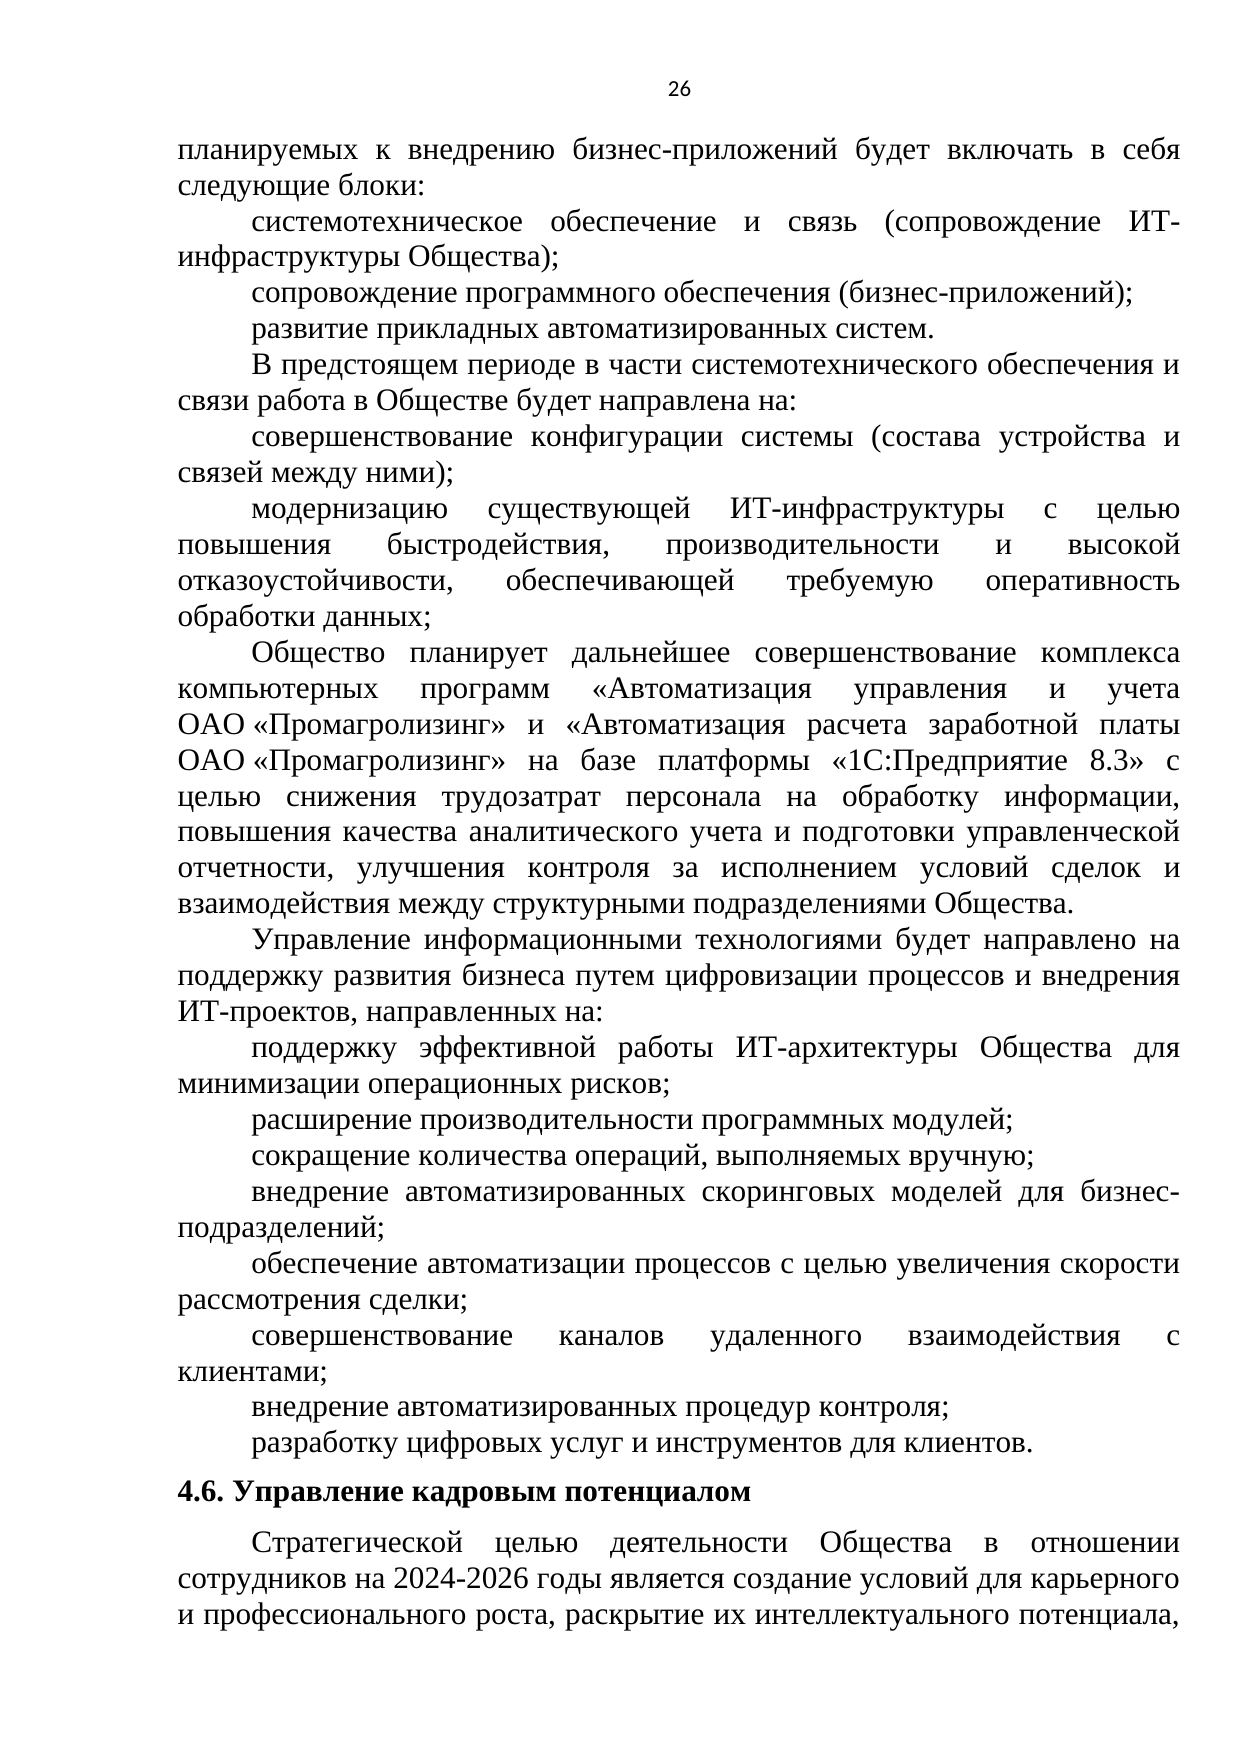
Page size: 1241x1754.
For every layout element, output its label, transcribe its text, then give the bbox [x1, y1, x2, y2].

text модернизацию существующей ИТ-инфраструктуры с целью повышения быстродействия, производительности и высокой отказоустойчивости, обеспечивающей требуемую оперативность обработки данных; [177, 489, 1181, 633]
text расширение производительности программных модулей; [177, 1100, 1181, 1136]
text внедрение автоматизированных скоринговых моделей для бизнес-подразделений; [177, 1172, 1181, 1244]
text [177, 1523, 1181, 1631]
text Управление информационными технологиями будет направлено на поддержку развития бизнеса путем цифровизации процессов и внедрения ИТ-проектов, направленных на: [177, 921, 1181, 1028]
text поддержку эффективной работы ИТ-архитектуры Общества для минимизации операционных рисков; [177, 1028, 1181, 1100]
text совершенствование конфигурации системы (состава устройства и связей между ними); [177, 417, 1181, 489]
subtitle Управление кадровым потенциалом [177, 1472, 1181, 1508]
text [177, 130, 1181, 202]
text сокращение количества операций, выполняемых вручную; [177, 1136, 1181, 1172]
text системотехническое обеспечение и связь (сопровождение ИТ-инфраструктуры Общества); [177, 202, 1181, 274]
text сопровождение программного обеспечения (бизнес-приложений); [177, 274, 1181, 309]
text В предстоящем периоде в части системотехнического обеспечения и связи работа в Обществе будет направлена на: [177, 346, 1181, 417]
text внедрение автоматизированных процедур контроля; [177, 1388, 1181, 1424]
text совершенствование каналов удаленного взаимодействия с клиентами; [177, 1316, 1181, 1388]
text обеспечение автоматизации процессов с целью увеличения скорости рассмотрения сделки; [177, 1244, 1181, 1316]
text развитие прикладных автоматизированных систем. [177, 309, 1181, 346]
text разработку цифровых услуг и инструментов для клиентов. [177, 1424, 1181, 1459]
text Общество планирует дальнейшее совершенствование комплекса компьютерных программ «Автоматизация управления и учета ОАО «Промагролизинг» и «Автоматизация расчета заработной платы ОАО «Промагролизинг» на базе платформы «1С:Предприятие 8.3» с целью снижения трудозатрат персонала на обработку информации, повышения качества аналитического учета и подготовки управленческой отчетности, улучшения контроля за исполнением условий сделок и взаимодействия между структурными подразделениями Общества. [177, 633, 1181, 921]
